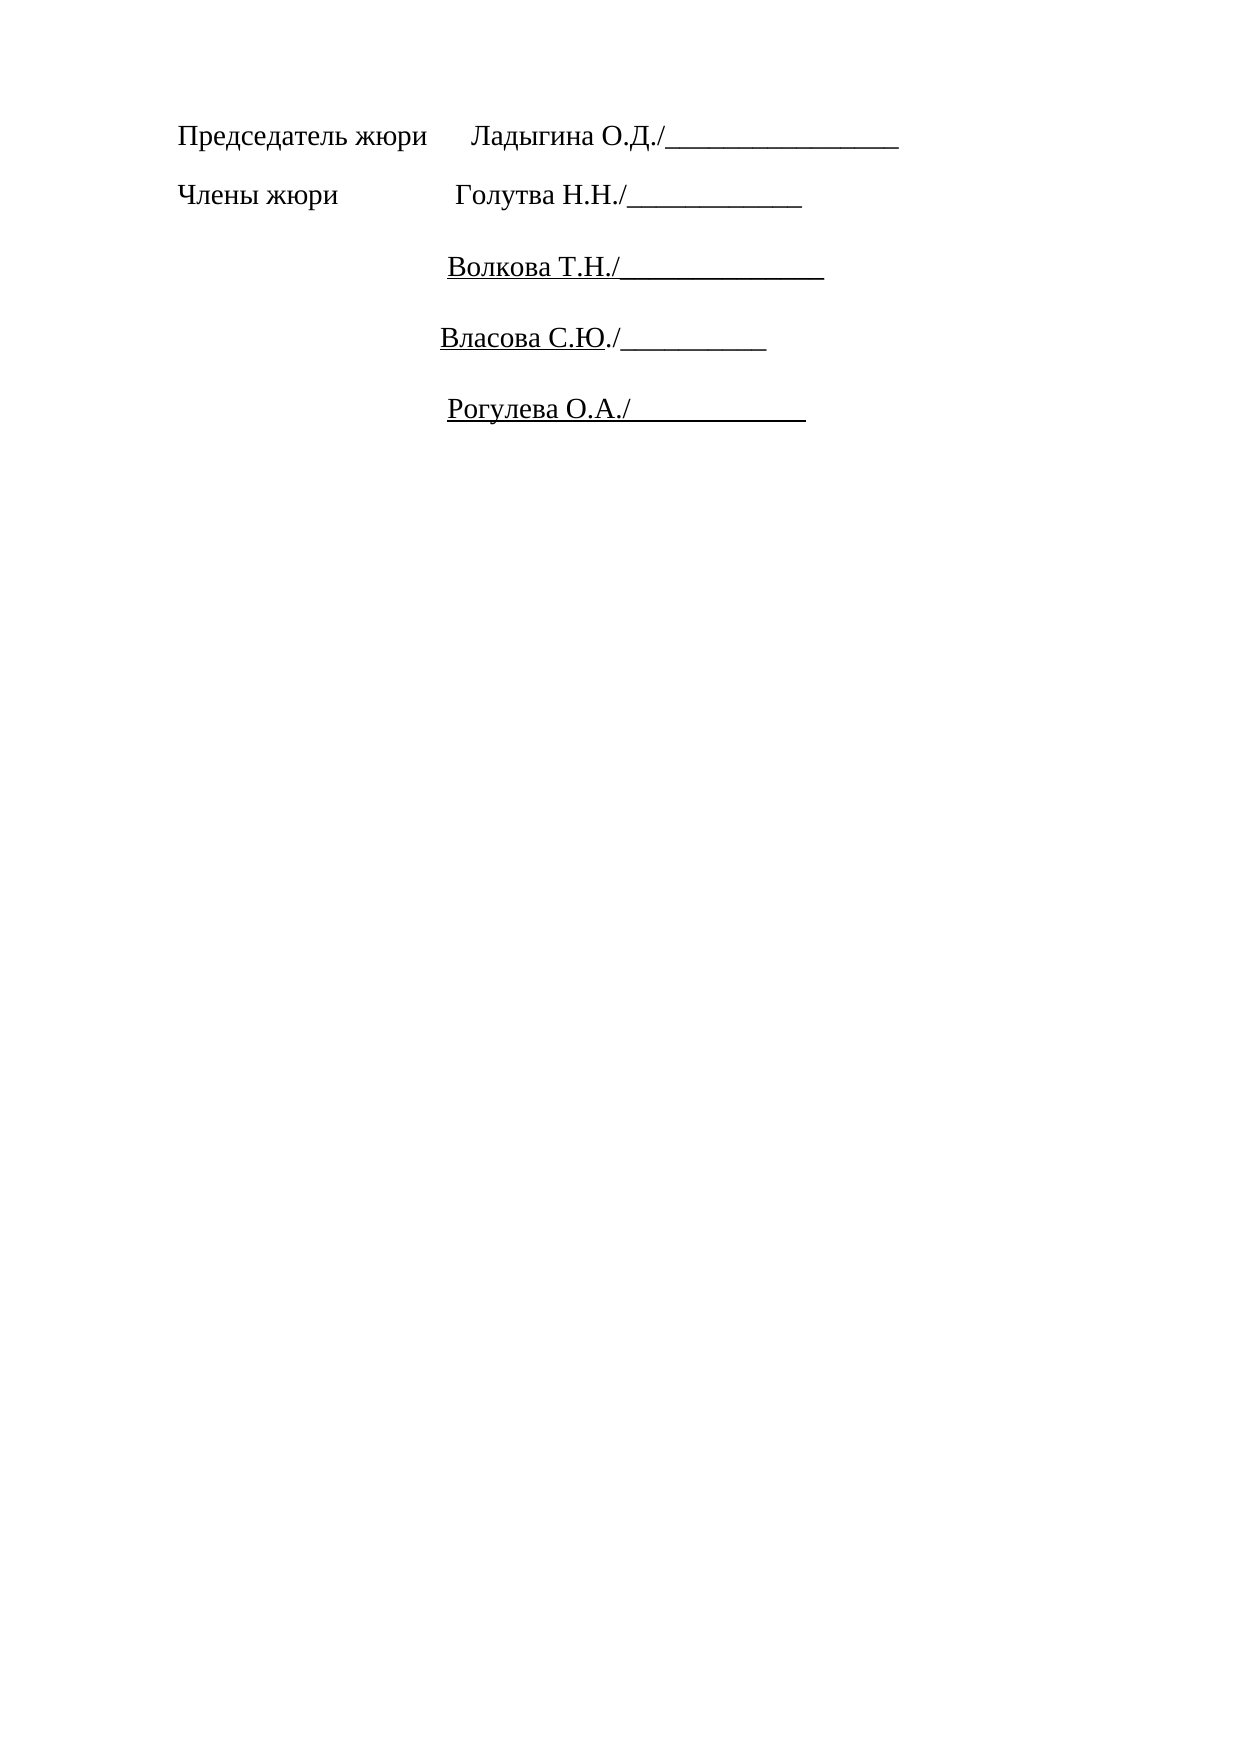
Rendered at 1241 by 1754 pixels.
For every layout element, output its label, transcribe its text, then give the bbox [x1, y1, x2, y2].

text Рогулева О.А./____________ [177, 391, 1152, 424]
text Власова С.Ю./__________ [177, 320, 1152, 353]
text Волкова Т.Н./______________ [177, 249, 1152, 282]
text Члены жюри Голутва Н.Н./____________ [177, 177, 1152, 211]
text Председатель жюри Ладыгина О.Д./________________ [177, 118, 1152, 152]
